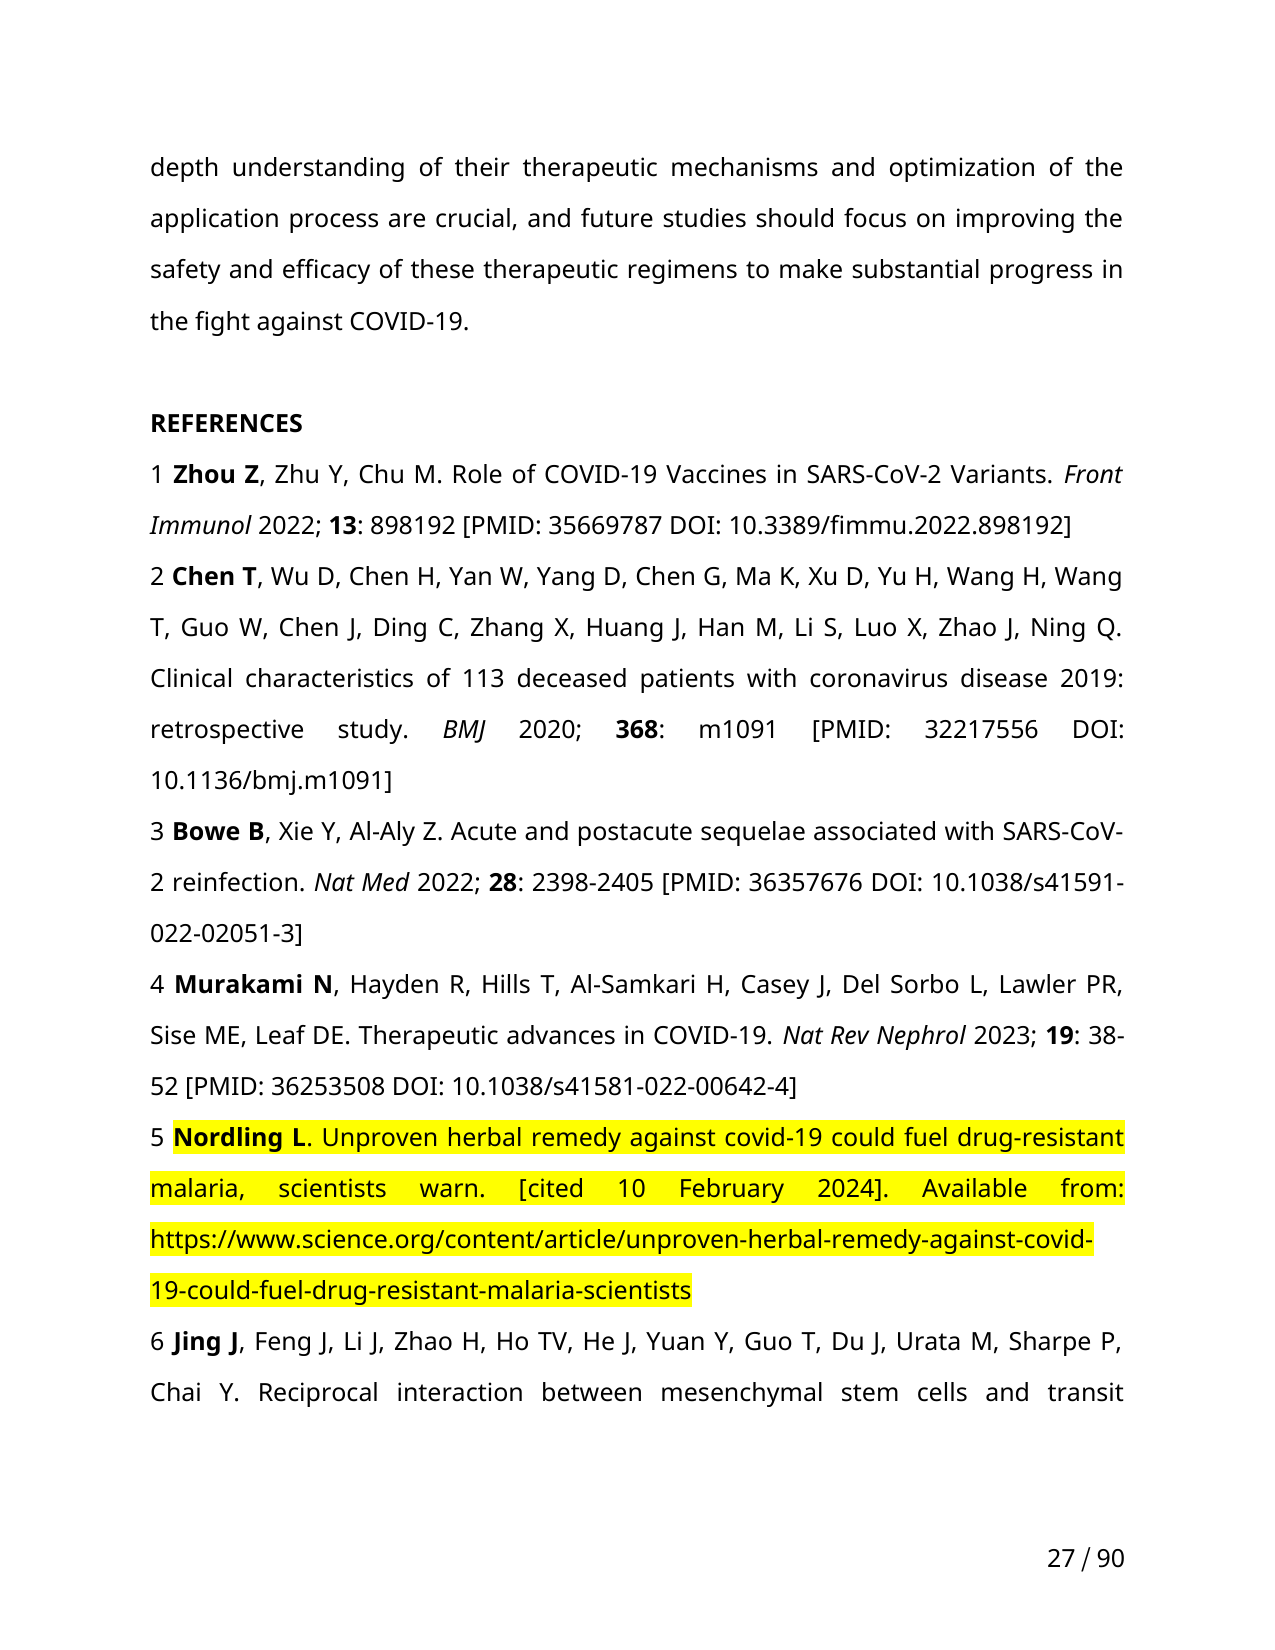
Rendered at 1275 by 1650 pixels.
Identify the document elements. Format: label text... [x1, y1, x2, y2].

text 1 Zhou Z, Zhu Y, Chu M. Role of COVID-19 Vaccines in SARS-CoV-2 Variants. Front Immunol 2022; 13: 898192 [PMID: 35669787 DOI: 10.3389/fimmu.2022.898192] [150, 456, 1125, 541]
text 5 Nordling L. Unproven herbal remedy against covid-19 could fuel drug-resistant malaria, scientists warn. [cited 10 February 2024]. Available from: https://www.science.org/content/article/unproven-herbal-remedy-against-covid-19-could-fuel-drug-resistant-malaria-scientists [150, 1120, 1125, 1171]
text REFERENCES [150, 405, 1125, 439]
text 4 Murakami N, Hayden R, Hills T, Al-Samkari H, Casey J, Del Sorbo L, Lawler PR, Sise ME, Leaf DE. Therapeutic advances in COVID-19. Nat Rev Nephrol 2023; 19: 38-52 [PMID: 36253508 DOI: 10.1038/s41581-022-00642-4] [150, 967, 1125, 1103]
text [150, 150, 1125, 337]
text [150, 1324, 1125, 1409]
text 5 Nordling L. Unproven herbal remedy against covid-19 could fuel drug-resistant malaria, scientists warn. [cited 10 February 2024]. Available from: https://www.science.org/content/article/unproven-herbal-remedy-against-covid-19-could-fuel-drug-resistant-malaria-scientists [150, 1205, 1125, 1307]
text 3 Bowe B, Xie Y, Al-Aly Z. Acute and postacute sequelae associated with SARS-CoV-2 reinfection. Nat Med 2022; 28: 2398-2405 [PMID: 36357676 DOI: 10.1038/s41591-022-02051-3] [150, 813, 1125, 950]
text 2 Chen T, Wu D, Chen H, Yan W, Yang D, Chen G, Ma K, Xu D, Yu H, Wang H, Wang T, Guo W, Chen J, Ding C, Zhang X, Huang J, Han M, Li S, Luo X, Zhao J, Ning Q. Clinical characteristics of 113 deceased patients with coronavirus disease 2019: retrospective study. BMJ 2020; 368: m1091 [PMID: 32217556 DOI: 10.1136/bmj.m1091] [150, 558, 1125, 797]
